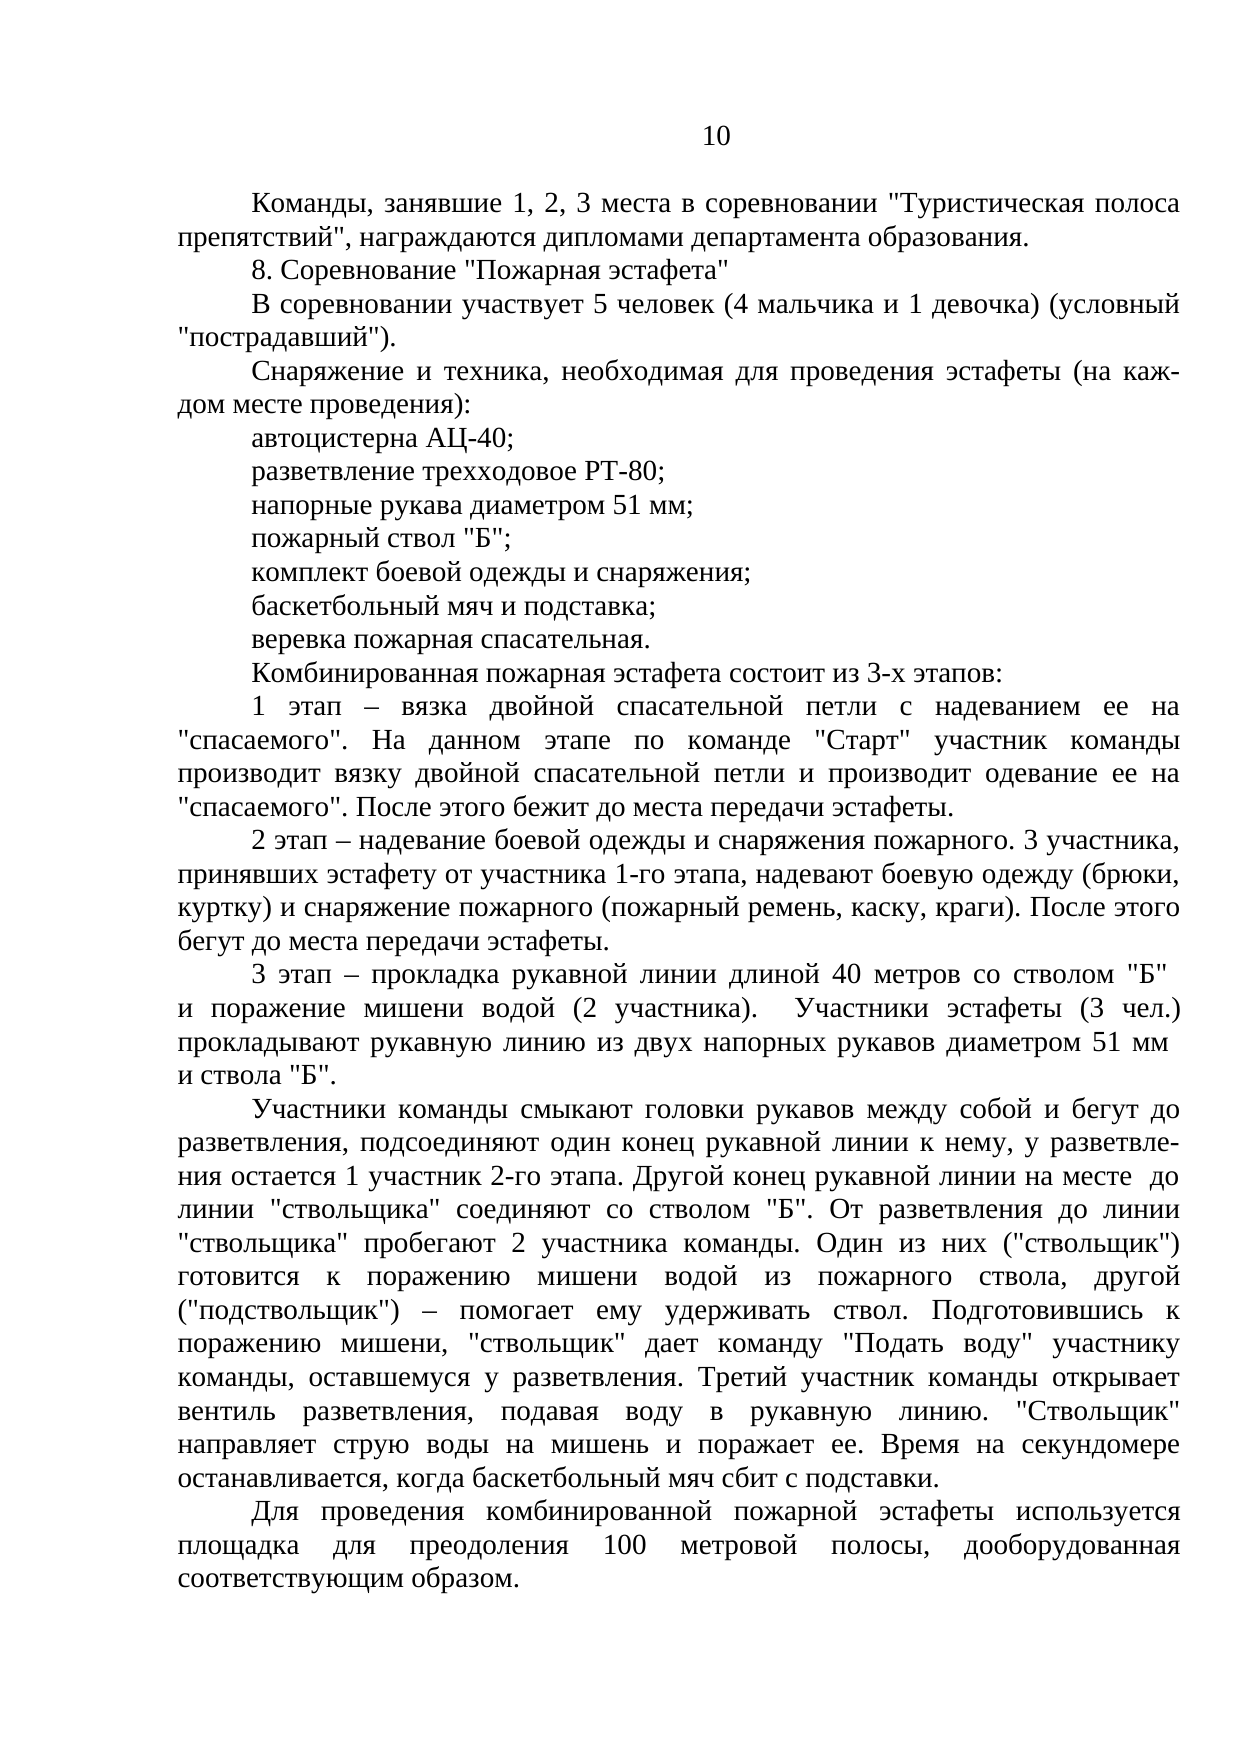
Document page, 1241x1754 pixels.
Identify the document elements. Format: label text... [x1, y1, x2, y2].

text напорные рукава диаметром 51 мм; [177, 487, 1181, 521]
text комплект боевой одежды и снаряжения; [177, 554, 1181, 588]
text Комбинированная пожарная эстафета состоит из 3-х этапов: [177, 655, 1181, 688]
text Участники команды смыкают головки рукавов между собой и бегут до разветвления, подсоединяют один конец рукавной линии к нему, у разветвле-ния остается 1 участник 2-го этапа. Другой конец рукавной линии на месте до линии "ствольщика" соединяют со стволом "Б". От разветвления до линии "ствольщика" пробегают 2 участника команды. Один из них ("ствольщик") готовится к поражению мишени водой из пожарного ствола, другой ("подствольщик") – помогает ему удерживать ствол. Подготовившись к поражению мишени, "ствольщик" дает команду "Подать воду" участнику команды, оставшемуся у разветвления. Третий участник команды открывает вентиль разветвления, подавая воду в рукавную линию. "Ствольщик" направляет струю воды на мишень и поражает ее. Время на секундомере останавливается, когда баскетбольный мяч сбит с подставки. [177, 1091, 1181, 1493]
text Для проведения комбинированной пожарной эстафеты используется площадка для преодоления 100 метровой полосы, дооборудованная соответствующим образом. [177, 1493, 1181, 1594]
text 1 этап – вязка двойной спасательной петли с надеванием ее на "спасаемого". На данном этапе по команде "Старт" участник команды производит вязку двойной спасательной петли и производит одевание ее на "спасаемого". После этого бежит до места передачи эстафеты. [177, 688, 1181, 822]
text 3 этап – прокладка рукавной линии длиной 40 метров со стволом "Б" и поражение мишени водой (2 участника). Участники эстафеты (3 чел.) прокладывают рукавную линию из двух напорных рукавов диаметром 51 мм и ствола "Б". [177, 957, 1181, 1091]
text 2 этап – надевание боевой одежды и снаряжения пожарного. 3 участника, принявших эстафету от участника 1-го этапа, надевают боевую одежду (брюки, куртку) и снаряжение пожарного (пожарный ремень, каску, краги). После этого бегут до места передачи эстафеты. [177, 822, 1181, 957]
text разветвление трехходовое РТ-80; [177, 453, 1181, 487]
text 8. Соревнование "Пожарная эстафета" [177, 252, 1181, 286]
text В соревновании участвует 5 человек (4 мальчика и 1 девочка) (условный "пострадавший"). [177, 286, 1181, 353]
text Команды, занявшие 1, 2, 3 места в соревновании "Туристическая полоса препятствий", награждаются дипломами департамента образования. [177, 185, 1181, 252]
text веревка пожарная спасательная. [177, 621, 1181, 655]
text пожарный ствол "Б"; [177, 521, 1181, 554]
text 10 [177, 118, 1181, 152]
text автоцистерна АЦ-40; [177, 420, 1181, 453]
text баскетбольный мяч и подставка; [177, 588, 1181, 621]
text Снаряжение и техника, необходимая для проведения эстафеты (на каж-дом месте проведения): [177, 353, 1181, 420]
